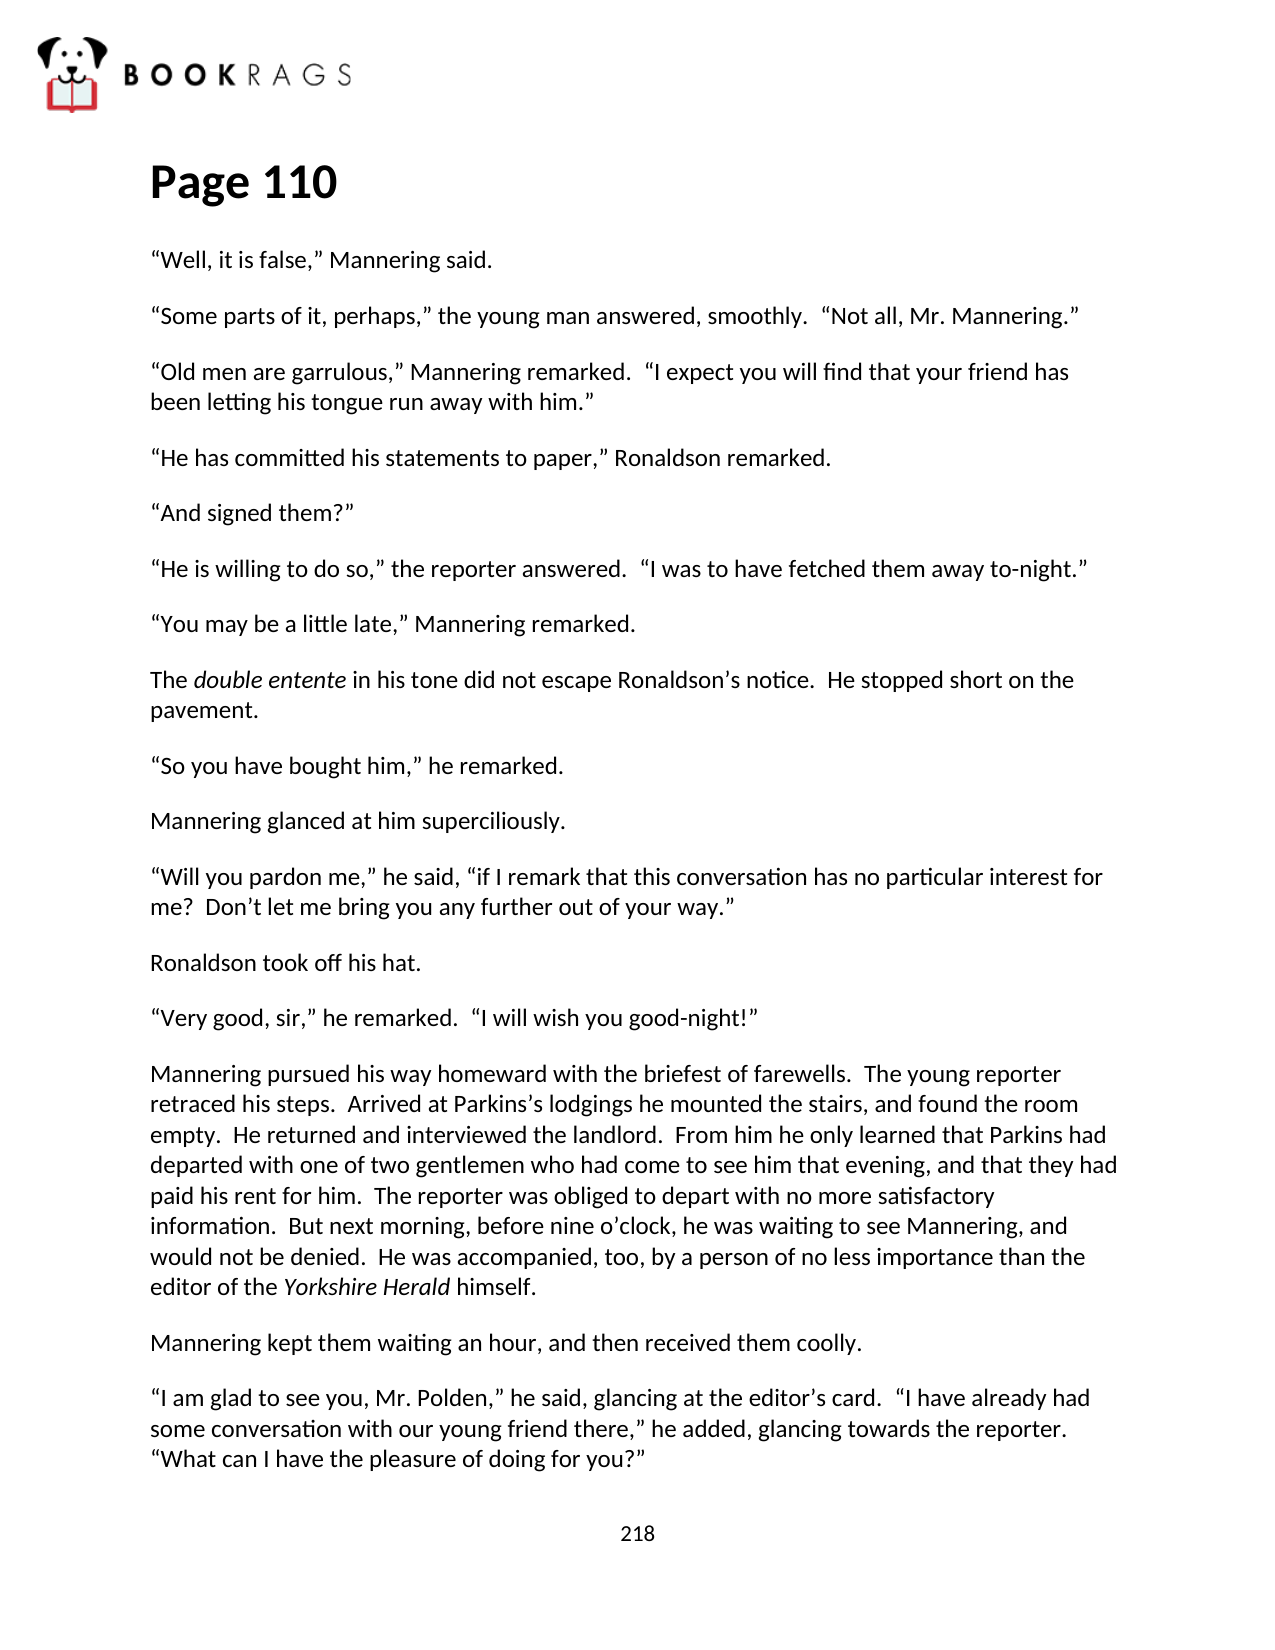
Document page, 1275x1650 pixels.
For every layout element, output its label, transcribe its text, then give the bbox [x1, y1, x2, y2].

text “And signed them?” [150, 497, 1125, 528]
text “Very good, sir,” he remarked. “I will wish you good-night!” [150, 1002, 1125, 1033]
text Mannering glanced at him superciliously. [150, 805, 1125, 836]
text “I am glad to see you, Mr. Polden,” he said, glancing at the editor’s card. “I have already had some conversation with our young friend there,” he added, glancing towards the reporter. “What can I have the pleasure of doing for you?” [150, 1383, 1125, 1474]
text “Will you pardon me,” he said, “if I remark that this conversation has no particular interest for me? Don’t let me bring you any further out of your way.” [150, 861, 1125, 922]
text Mannering kept them waiting an hour, and then received them coolly. [150, 1327, 1125, 1358]
text “He has committed his statements to paper,” Ronaldson remarked. [150, 442, 1125, 472]
text Ronaldson took off his hat. [150, 947, 1125, 977]
text Mannering pursued his way homeward with the briefest of farewells. The young reporter retraced his steps. Arrived at Parkins’s lodgings he mounted the stairs, and found the room empty. He returned and interviewed the landlord. From him he only learned that Parkins had departed with one of two gentlemen who had come to see him that evening, and that they had paid his rent for him. The reporter was obliged to depart with no more satisfactory information. But next morning, before nine o’clock, he was waiting to see Mannering, and would not be denied. He was accompanied, too, by a person of no less importance than the editor of the Yorkshire Herald himself. [150, 1058, 1125, 1302]
text “He is willing to do so,” the reporter answered. “I was to have fetched them away to-night.” [150, 553, 1125, 583]
text The double entente in his tone did not escape Ronaldson’s notice. He stopped short on the pavement. [150, 664, 1125, 725]
text Page 110 [150, 150, 1125, 211]
picture [37, 37, 351, 113]
text “So you have bought him,” he remarked. [150, 750, 1125, 780]
text “Old men are garrulous,” Mannering remarked. “I expect you will find that your friend has been letting his tongue run away with him.” [150, 356, 1125, 417]
text “Well, it is false,” Mannering said. [150, 244, 1125, 275]
text “You may be a little late,” Mannering remarked. [150, 608, 1125, 639]
text “Some parts of it, perhaps,” the young man answered, smoothly. “Not all, Mr. Mannering.” [150, 300, 1125, 331]
